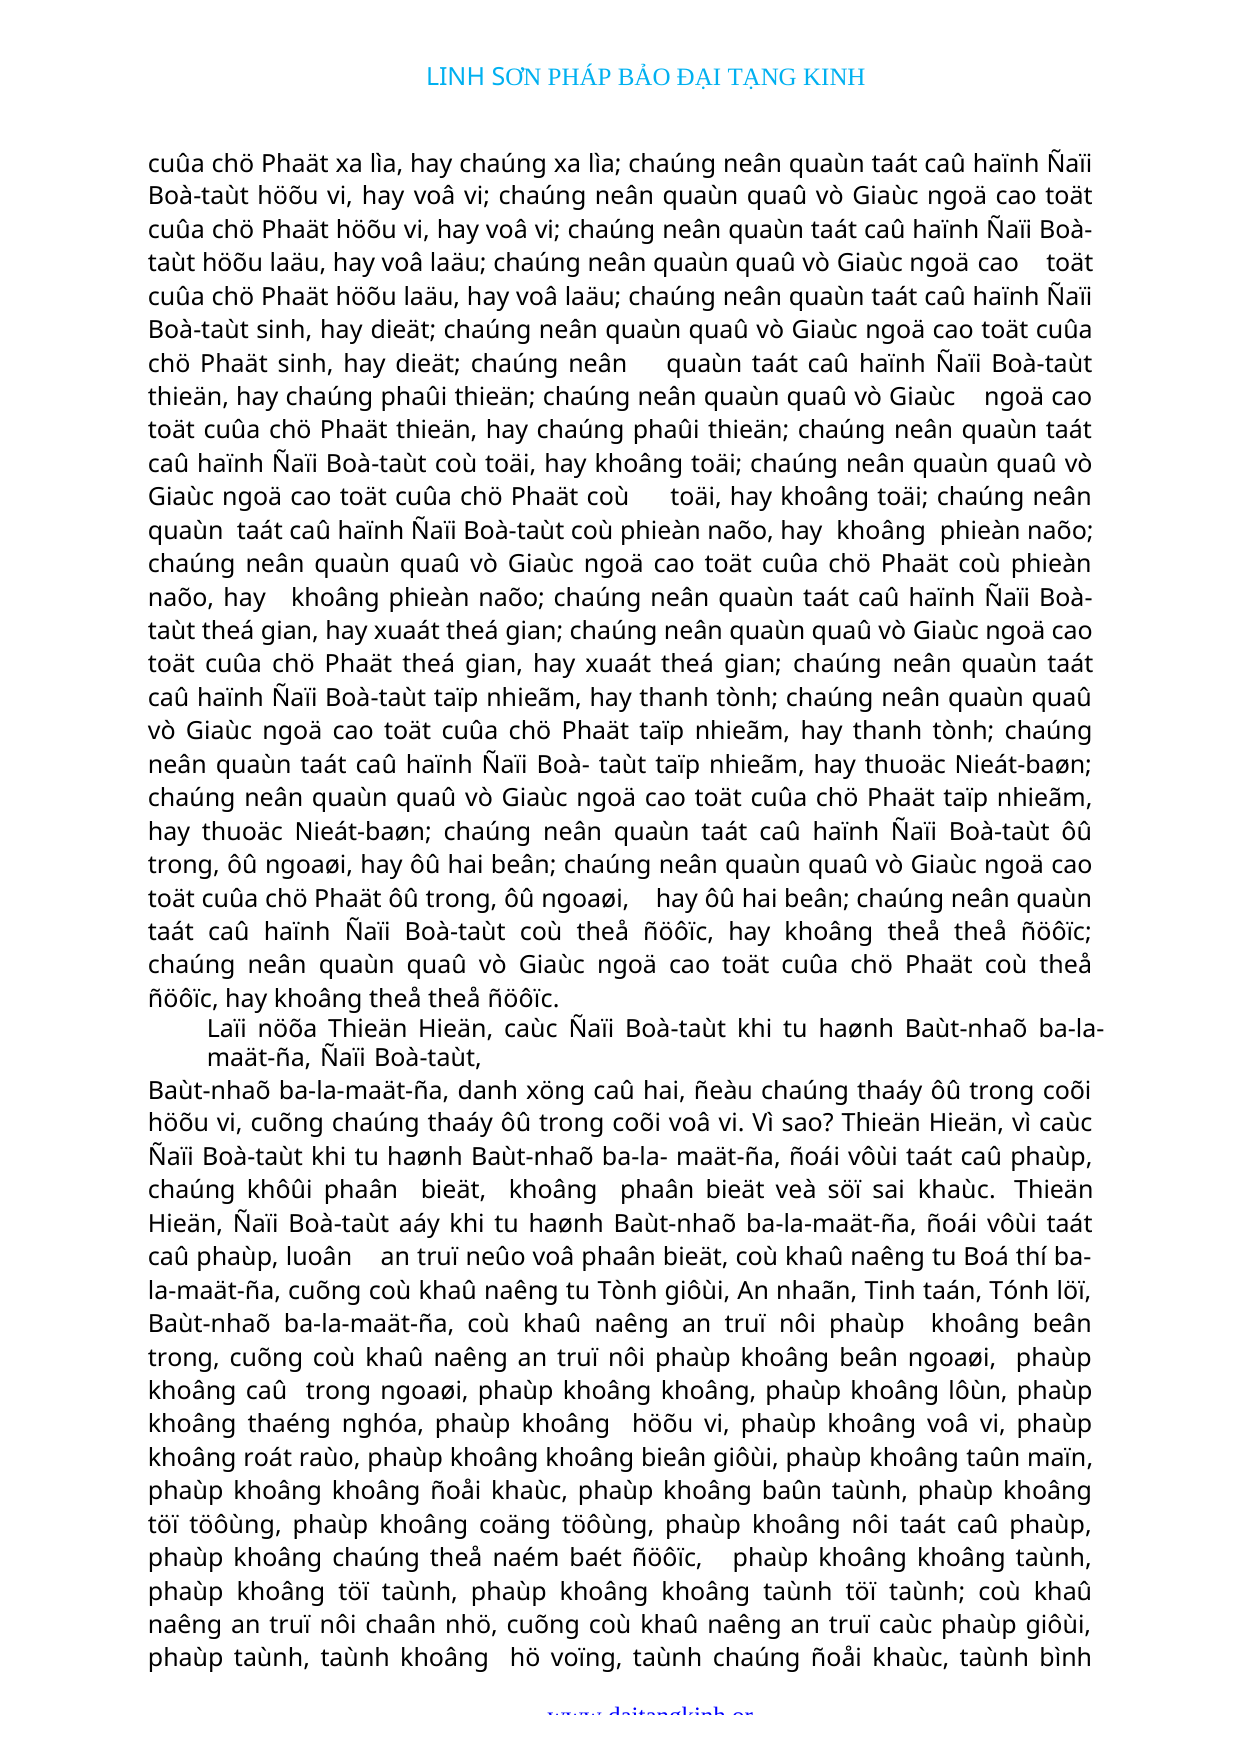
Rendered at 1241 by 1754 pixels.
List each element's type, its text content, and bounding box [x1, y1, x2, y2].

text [148, 1072, 1093, 1674]
text cuûa chö Phaät xa lìa, hay chaúng xa lìa; chaúng neân quaùn taát caû haïnh Ñaïi Boà-taùt höõu vi, hay voâ vi; chaúng neân quaùn quaû vò Giaùc ngoä cao toät cuûa chö Phaät höõu vi, hay voâ vi; chaúng neân quaùn taát caû haïnh Ñaïi Boà-taùt höõu laäu, hay voâ laäu; chaúng neân quaùn quaû vò Giaùc ngoä cao toät cuûa chö Phaät höõu laäu, hay voâ laäu; chaúng neân quaùn taát caû haïnh Ñaïi Boà-taùt sinh, hay dieät; chaúng neân quaùn quaû vò Giaùc ngoä cao toät cuûa chö Phaät sinh, hay dieät; chaúng neân quaùn taát caû haïnh Ñaïi Boà-taùt thieän, hay chaúng phaûi thieän; chaúng neân quaùn quaû vò Giaùc ngoä cao toät cuûa chö Phaät thieän, hay chaúng phaûi thieän; chaúng neân quaùn taát caû haïnh Ñaïi Boà-taùt coù toäi, hay khoâng toäi; chaúng neân quaùn quaû vò Giaùc ngoä cao toät cuûa chö Phaät coù toäi, hay khoâng toäi; chaúng neân quaùn taát caû haïnh Ñaïi Boà-taùt coù phieàn naõo, hay khoâng phieàn naõo; chaúng neân quaùn quaû vò Giaùc ngoä cao toät cuûa chö Phaät coù phieàn naõo, hay khoâng phieàn naõo; chaúng neân quaùn taát caû haïnh Ñaïi Boà-taùt theá gian, hay xuaát theá gian; chaúng neân quaùn quaû vò Giaùc ngoä cao toät cuûa chö Phaät theá gian, hay xuaát theá gian; chaúng neân quaùn taát caû haïnh Ñaïi Boà-taùt taïp nhieãm, hay thanh tònh; chaúng neân quaùn quaû vò Giaùc ngoä cao toät cuûa chö Phaät taïp nhieãm, hay thanh tònh; chaúng neân quaùn taát caû haïnh Ñaïi Boà- taùt taïp nhieãm, hay thuoäc Nieát-baøn; chaúng neân quaùn quaû vò Giaùc ngoä cao toät cuûa chö Phaät taïp nhieãm, hay thuoäc Nieát-baøn; chaúng neân quaùn taát caû haïnh Ñaïi Boà-taùt ôû trong, ôû ngoaøi, hay ôû hai beân; chaúng neân quaùn quaû vò Giaùc ngoä cao toät cuûa chö Phaät ôû trong, ôû ngoaøi, hay ôû hai beân; chaúng neân quaùn taát caû haïnh Ñaïi Boà-taùt coù theå ñöôïc, hay khoâng theå theå ñöôïc; chaúng neân quaùn quaû vò Giaùc ngoä cao toät cuûa chö Phaät coù theå ñöôïc, hay khoâng theå theå ñöôïc. [148, 145, 1093, 1014]
text Laïi nöõa Thieän Hieän, caùc Ñaïi Boà-taùt khi tu haønh Baùt-nhaõ ba-la-maät-ña, Ñaïi Boà-taùt, [207, 1014, 1105, 1072]
